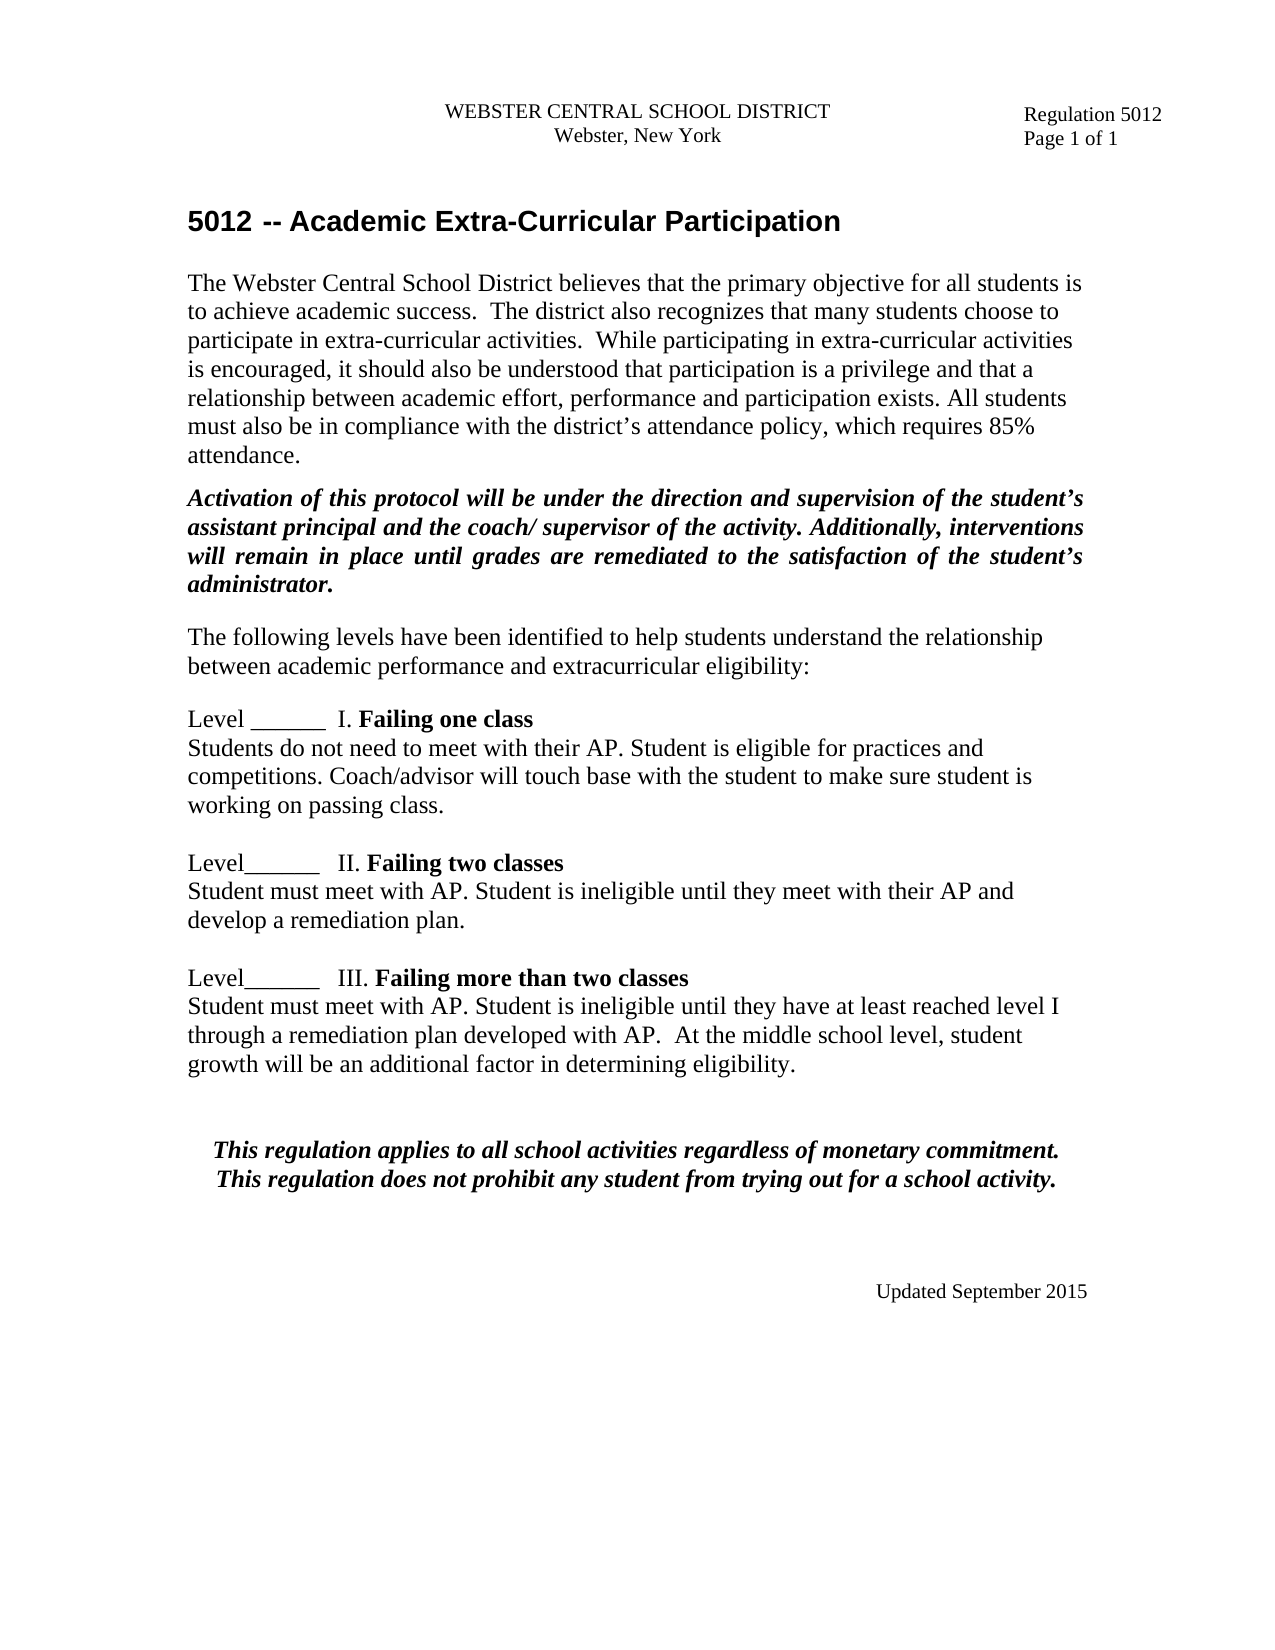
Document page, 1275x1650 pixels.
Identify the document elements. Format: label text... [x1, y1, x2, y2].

text Level______ II. Failing two classes [187, 848, 1087, 876]
text The believes that the primary objective for all students is to achieve academic success. The district also recognizes that many students choose to participate in extra-curricular activities. While participating in extra-curricular activities is encouraged, it should also be understood that participation is a privilege and that a relationship between academic effort, performance and participation exists. All students must also be in compliance with the district’s attendance policy, which requires 85% attendance. [187, 268, 1087, 469]
text The following levels have been identified to help students understand the relationship between academic performance and extracurricular eligibility: [187, 622, 1087, 680]
text Updated September 2015 [187, 1279, 1087, 1303]
text Student must meet with AP. Student is ineligible until they meet with their AP and develop a remediation plan. [187, 876, 1087, 934]
text Activation of this protocol will be under the direction and supervision of the student’s assistant principal and the coach/ supervisor of the activity. Additionally, interventions will remain in place until grades are remediated to the satisfaction of the student’s administrator. [187, 483, 1087, 598]
text Level ______ I. Failing one class [187, 704, 1087, 733]
text Level______ III. Failing more than two classes [187, 963, 1087, 991]
text Student must meet with AP. Student is ineligible until they have at least reached level I through a remediation plan developed with AP. At the middle school level, student growth will be an additional factor in determining eligibility. [187, 991, 1087, 1078]
subtitle 5012 -- Academic Extra-Curricular Participation [187, 204, 1087, 237]
text This regulation applies to all school activities regardless of monetary commitment. This regulation does not prohibit any student from trying out for a school activity. [187, 1135, 1087, 1193]
text Students do not need to meet with their AP. Student is eligible for practices and competitions. Coach/advisor will touch base with the student to make sure student is working on passing class. [187, 733, 1087, 819]
